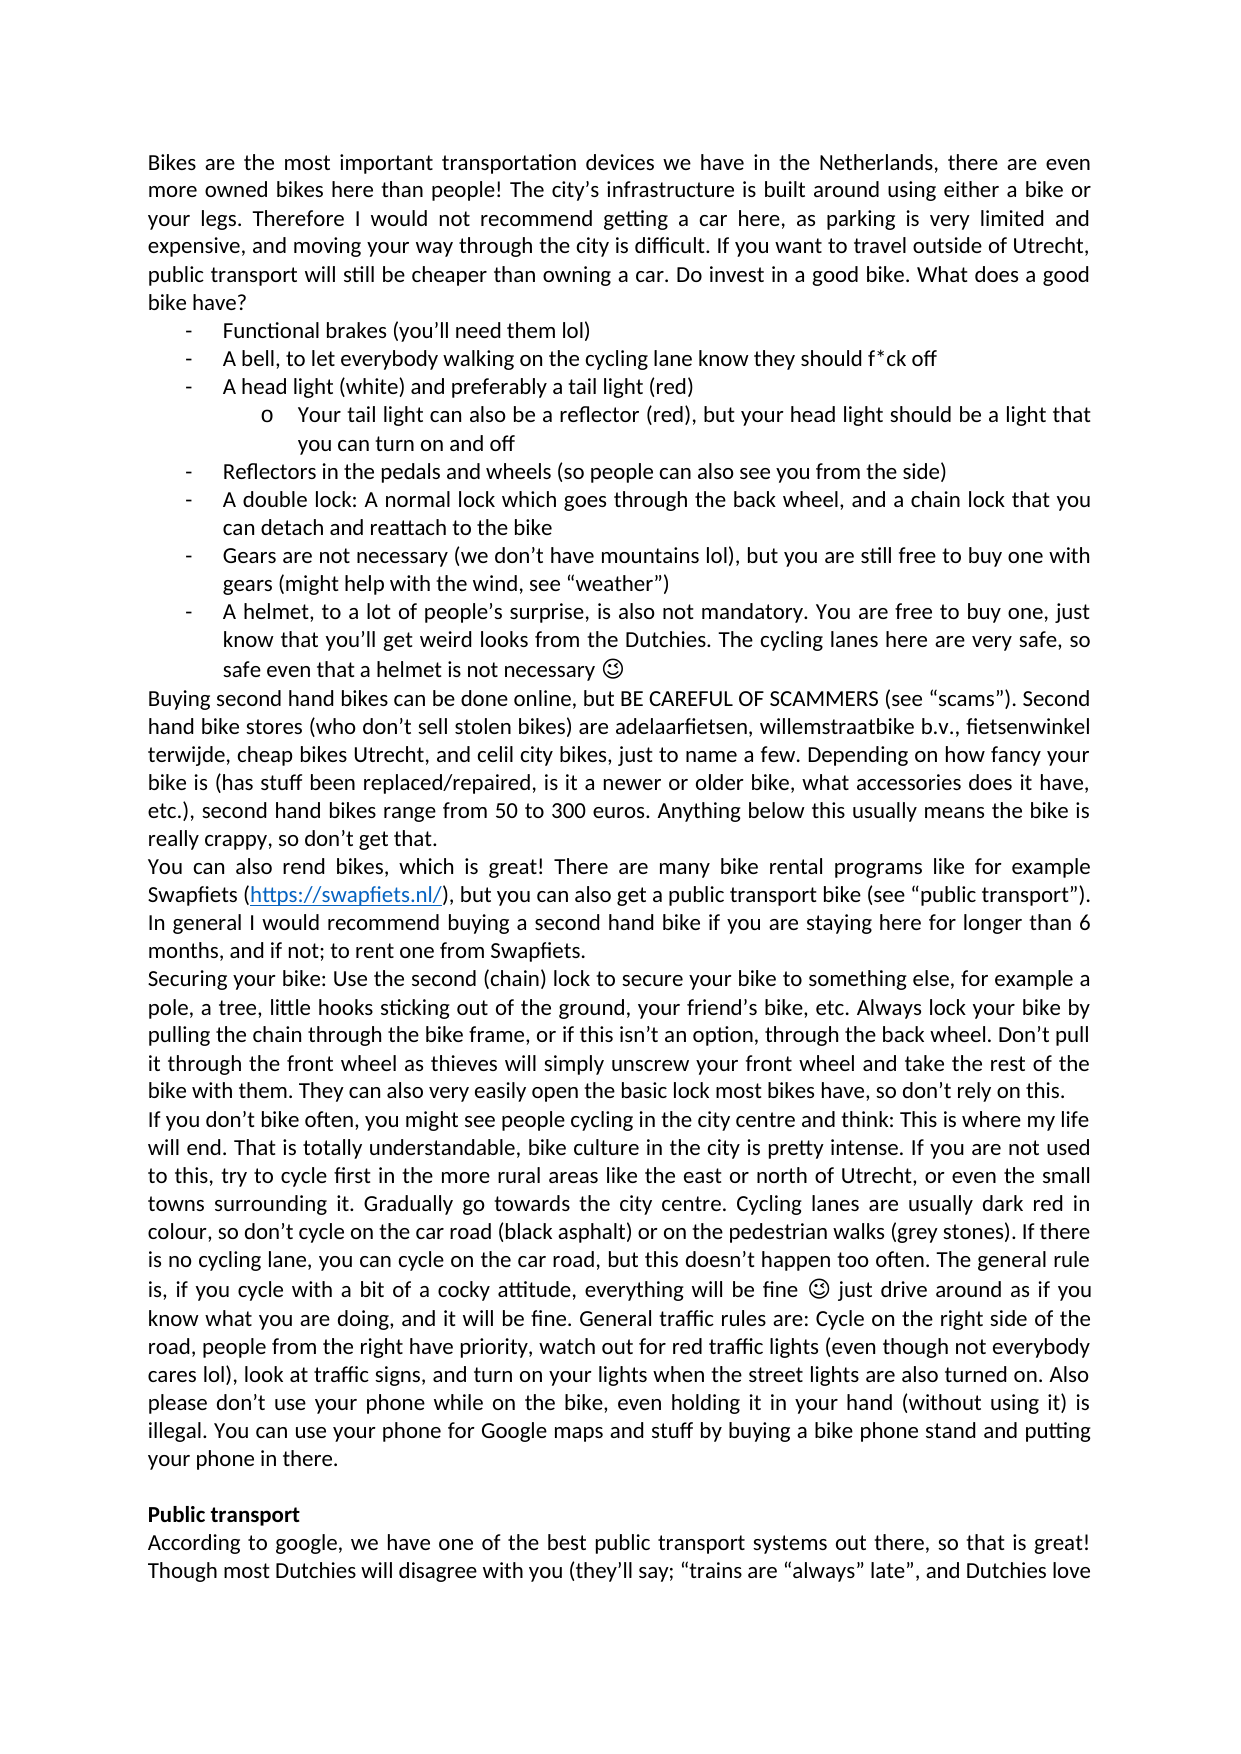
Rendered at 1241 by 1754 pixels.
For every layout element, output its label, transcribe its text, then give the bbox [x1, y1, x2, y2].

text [148, 1528, 1093, 1584]
list A double lock: A normal lock which goes through the back wheel, and a chain lock that you can detach and reattach to the bike [185, 485, 1093, 541]
text Buying second hand bikes can be done online, but BE CAREFUL OF SCAMMERS (see “scams”). Second hand bike stores (who don’t sell stolen bikes) are adelaarfietsen, willemstraatbike b.v., fietsenwinkel terwijde, cheap bikes Utrecht, and celil city bikes, just to name a few. Depending on how fancy your bike is (has stuff been replaced/repaired, is it a newer or older bike, what accessories does it have, etc.), second hand bikes range from 50 to 300 euros. Anything below this usually means the bike is really crappy, so don’t get that. [148, 684, 1093, 852]
list A head light (white) and preferably a tail light (red) [185, 372, 1093, 400]
text You can also rend bikes, which is great! There are many bike rental programs like for example Swapfiets (https://swapfiets.nl/), but you can also get a public transport bike (see “public transport”). In general I would recommend buying a second hand bike if you are staying here for longer than 6 months, and if not; to rent one from Swapfiets. [148, 852, 1093, 964]
text Public transport [148, 1500, 1093, 1528]
text Securing your bike: Use the second (chain) lock to secure your bike to something else, for example a pole, a tree, little hooks sticking out of the ground, your friend’s bike, etc. Always lock your bike by pulling the chain through the bike frame, or if this isn’t an option, through the back wheel. Don’t pull it through the front wheel as thieves will simply unscrew your front wheel and take the rest of the bike with them. They can also very easily open the basic lock most bikes have, so don’t rely on this. [148, 964, 1093, 1105]
text Bikes are the most important transportation devices we have in the Netherlands, there are even more owned bikes here than people! The city’s infrastructure is built around using either a bike or your legs. Therefore I would not recommend getting a car here, as parking is very limited and expensive, and moving your way through the city is difficult. If you want to travel outside of Utrecht, public transport will still be cheaper than owning a car. Do invest in a good bike. What does a good bike have? [148, 148, 1093, 316]
list Reflectors in the pedals and wheels (so people can also see you from the side) [185, 457, 1093, 485]
list Your tail light can also be a reflector (red), but your head light should be a light that you can turn on and off [260, 400, 1093, 457]
list A bell, to let everybody walking on the cycling lane know they should f*ck off [185, 344, 1093, 372]
list A helmet, to a lot of people’s surprise, is also not mandatory. You are free to buy one, just know that you’ll get weird looks from the Dutchies. The cycling lanes here are very safe, so safe even that a helmet is not necessary [185, 597, 1093, 684]
list Functional brakes (you’ll need them lol) [185, 316, 1093, 344]
list Gears are not necessary (we don’t have mountains lol), but you are still free to buy one with gears (might help with the wind, see “weather”) [185, 541, 1093, 597]
text If you don’t bike often, you might see people cycling in the city centre and think: This is where my life will end. That is totally understandable, bike culture in the city is pretty intense. If you are not used to this, try to cycle first in the more rural areas like the east or north of Utrecht, or even the small towns surrounding it. Gradually go towards the city centre. Cycling lanes are usually dark red in colour, so don’t cycle on the car road (black asphalt) or on the pedestrian walks (grey stones). If there is no cycling lane, you can cycle on the car road, but this doesn’t happen too often. The general rule is, if you cycle with a bit of a cocky attitude, everything will be fine just drive around as if you know what you are doing, and it will be fine. General traffic rules are: Cycle on the right side of the road, people from the right have priority, watch out for red traffic lights (even though not everybody cares lol), look at traffic signs, and turn on your lights when the street lights are also turned on. Also please don’t use your phone while on the bike, even holding it in your hand (without using it) is illegal. You can use your phone for Google maps and stuff by buying a bike phone stand and putting your phone in there. [148, 1105, 1093, 1472]
